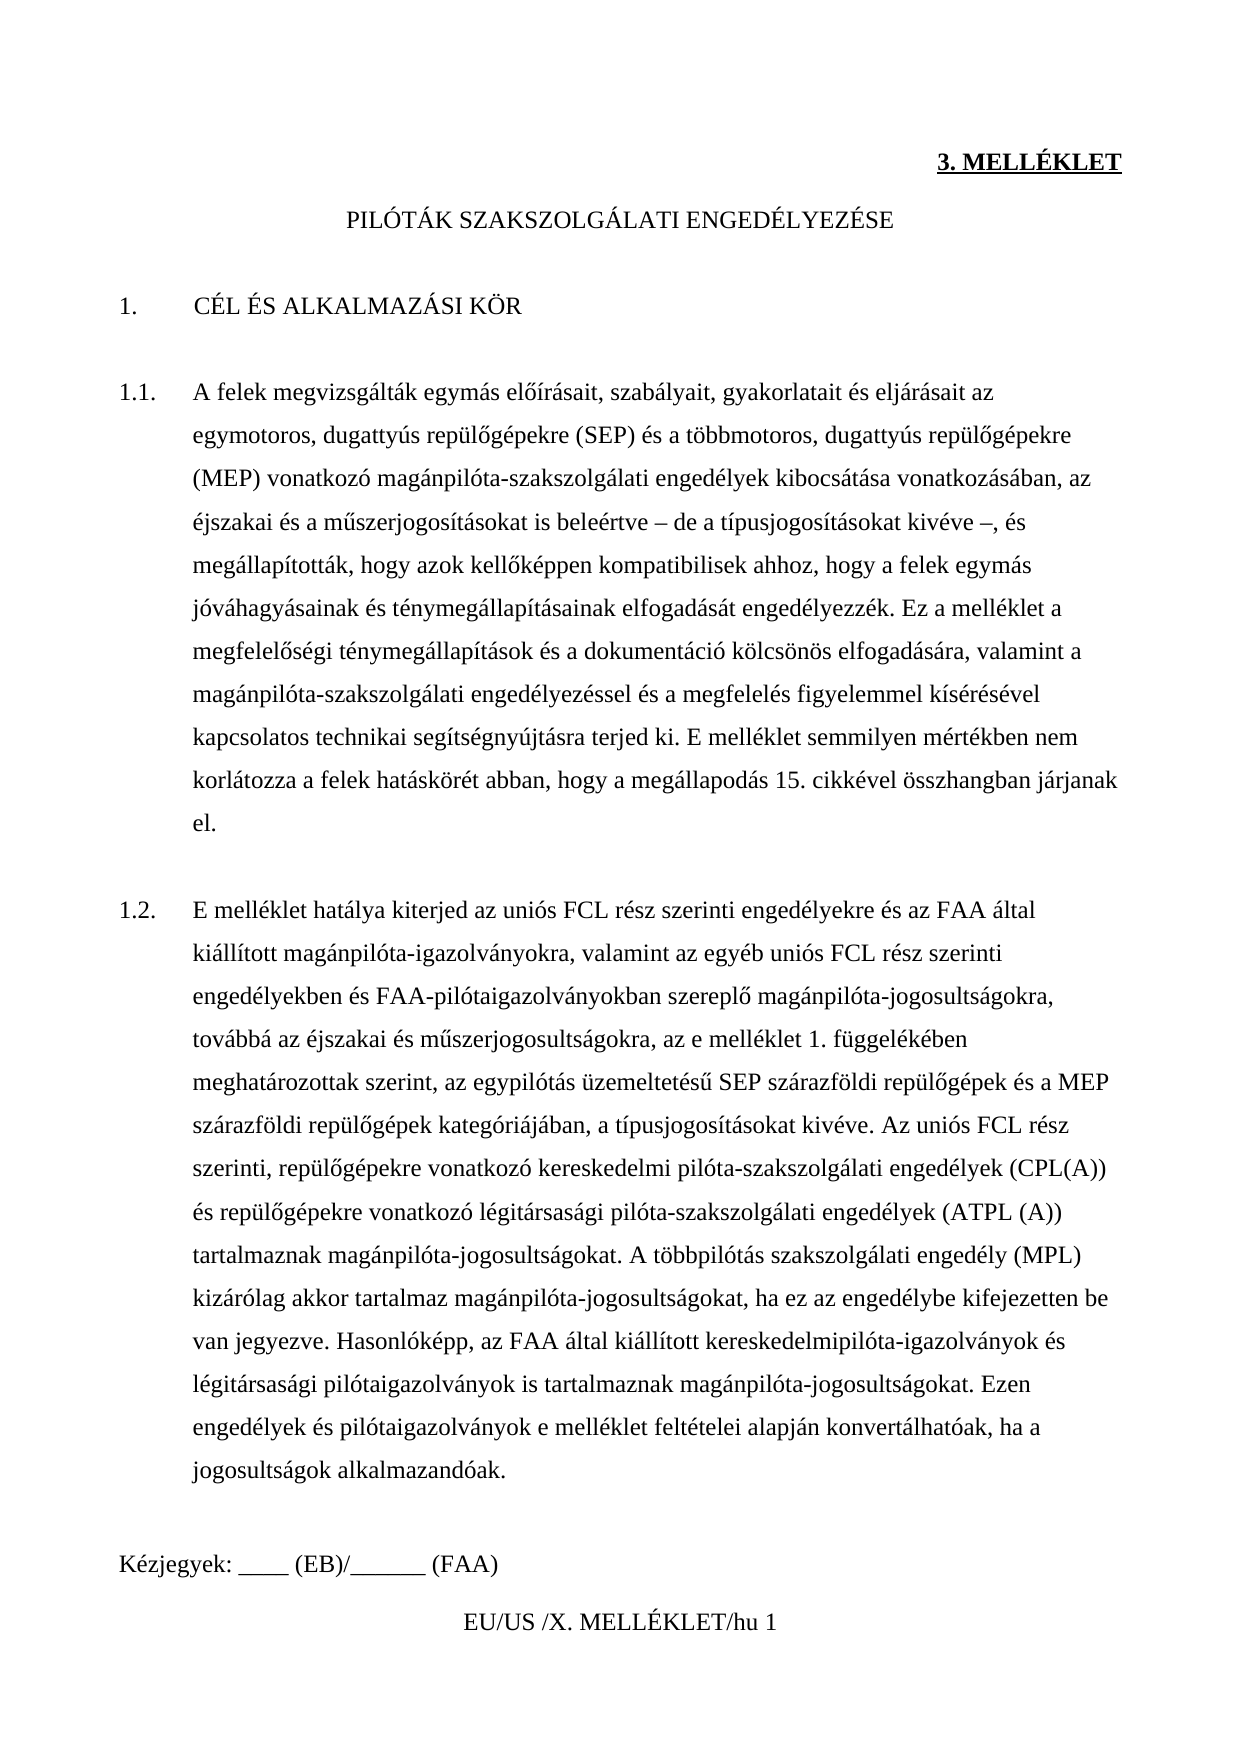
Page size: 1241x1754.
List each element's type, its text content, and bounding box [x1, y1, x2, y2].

list A felek megvizsgálták egymás előírásait, szabályait, gyakorlatait és eljárásait az egymotoros, dugattyús repülőgépekre (SEP) és a többmotoros, dugattyús repülőgépekre (MEP) vonatkozó magánpilóta-szakszolgálati engedélyek kibocsátása vonatkozásában, az éjszakai és a műszerjogosításokat is beleértve – de a típusjogosításokat kivéve –, és megállapították, hogy azok kellőképpen kompatibilisek ahhoz, hogy a felek egymás jóváhagyásainak és ténymegállapításainak elfogadását engedélyezzék. Ez a melléklet a megfelelőségi ténymegállapítások és a dokumentáció kölcsönös elfogadására, valamint a magánpilóta-szakszolgálati engedélyezéssel és a megfelelés figyelemmel kísérésével kapcsolatos technikai segítségnyújtásra terjed ki. E melléklet semmilyen mértékben nem korlátozza a felek hatáskörét abban, hogy a megállapodás 15. cikkével összhangban járjanak el. [118, 377, 1122, 837]
list E melléklet hatálya kiterjed az uniós FCL rész szerinti engedélyekre és az FAA által kiállított magánpilóta-igazolványokra, valamint az egyéb uniós FCL rész szerinti engedélyekben és FAA-pilótaigazolványokban szereplő magánpilóta-jogosultságokra, továbbá az éjszakai és műszerjogosultságokra, az e melléklet 1. függelékében meghatározottak szerint, az egypilótás üzemeltetésű SEP szárazföldi repülőgépek és a MEP szárazföldi repülőgépek kategóriájában, a típusjogosításokat kivéve. Az uniós FCL rész szerinti, repülőgépekre vonatkozó kereskedelmi pilóta-szakszolgálati engedélyek (CPL(A)) és repülőgépekre vonatkozó légitársasági pilóta-szakszolgálati engedélyek (ATPL (A)) tartalmaznak magánpilóta-jogosultságokat. A többpilótás szakszolgálati engedély (MPL) kizárólag akkor tartalmaz magánpilóta-jogosultságokat, ha ez az engedélybe kifejezetten be van jegyezve. Hasonlóképp, az FAA által kiállított kereskedelmipilóta-igazolványok és légitársasági pilótaigazolványok is tartalmaznak magánpilóta-jogosultságokat. Ezen engedélyek és pilótaigazolványok e melléklet feltételei alapján konvertálhatóak, ha a jogosultságok alkalmazandóak. [118, 895, 1122, 1484]
list CÉL ÉS ALKALMAZÁSI KÖR [118, 291, 1122, 320]
text PILÓTÁK SZAKSZOLGÁLATI ENGEDÉLYEZÉSE [118, 205, 1122, 233]
text 3. MELLÉKLET [118, 147, 1122, 176]
